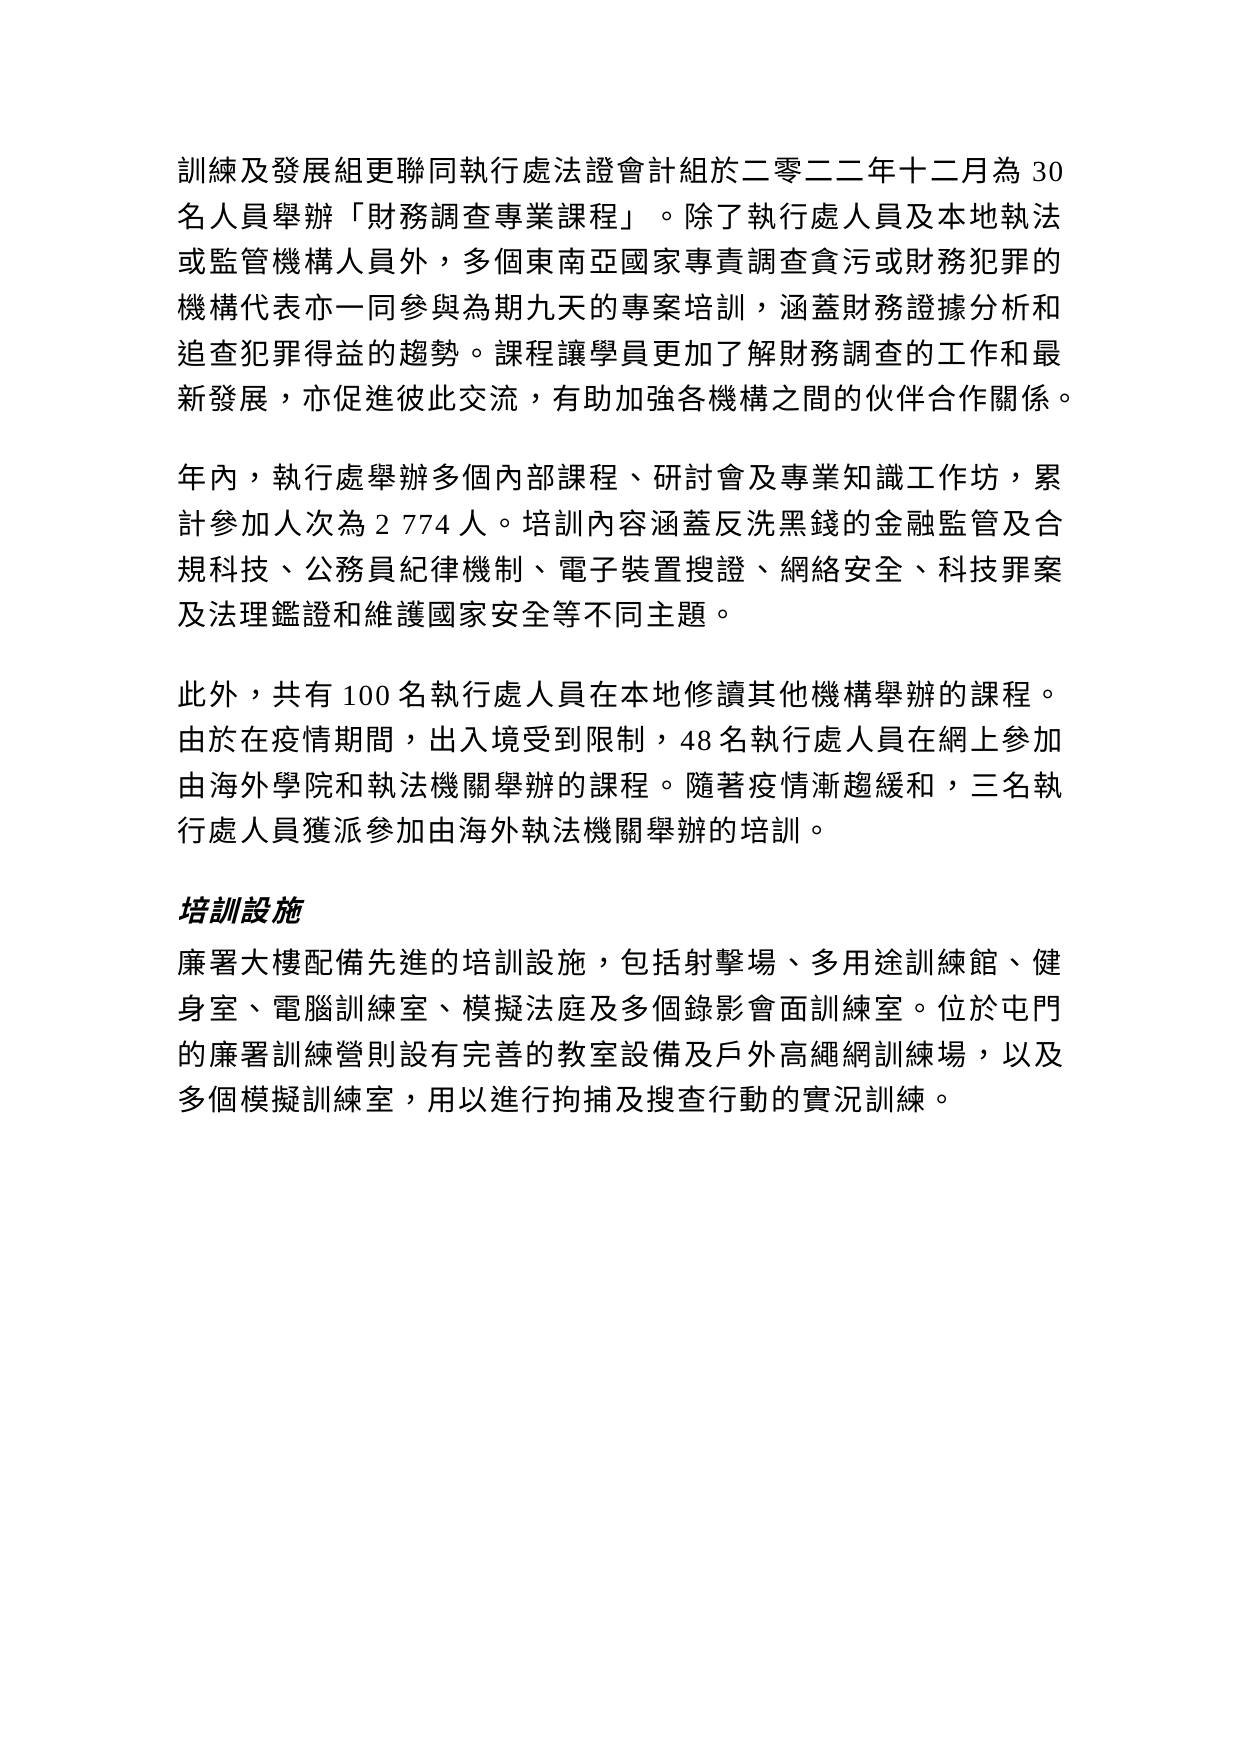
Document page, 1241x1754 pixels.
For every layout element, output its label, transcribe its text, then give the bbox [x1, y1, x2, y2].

text 廉署大樓配備先進的培訓設施，包括射擊場、多用途訓練館、健身室、電腦訓練室、模擬法庭及多個錄影會面訓練室。位於屯門的廉署訓練營則設有完善的教室設備及戶外高繩網訓練場，以及多個模擬訓練室，用以進行拘捕及搜查行動的實況訓練。 [177, 940, 1063, 1119]
text 訓練及發展組更聯同執行處法證會計組於二零二二年十二月為30名人員舉辦「財務調查專業課程」。除了執行處人員及本地執法或監管機構人員外，多個東南亞國家專責調查貪污或財務犯罪的機構代表亦一同參與為期九天的專案培訓，涵蓋財務證據分析和追查犯罪得益的趨勢。課程讓學員更加了解財務調查的工作和最新發展，亦促進彼此交流，有助加強各機構之間的伙伴合作關係。 [177, 148, 1063, 418]
text 培訓設施 [177, 887, 1063, 929]
text 年內，執行處舉辦多個內部課程、研討會及專業知識工作坊，累計參加人次為2 774人。培訓內容涵蓋反洗黑錢的金融監管及合規科技、公務員紀律機制、電子裝置搜證、網絡安全、科技罪案及法理鑑證和維護國家安全等不同主題。 [177, 455, 1063, 634]
text 此外，共有100名執行處人員在本地修讀其他機構舉辦的課程。由於在疫情期間，出入境受到限制，48名執行處人員在網上參加由海外學院和執法機關舉辦的課程。隨著疫情漸趨緩和，三名執行處人員獲派參加由海外執法機關舉辦的培訓。 [177, 671, 1063, 850]
